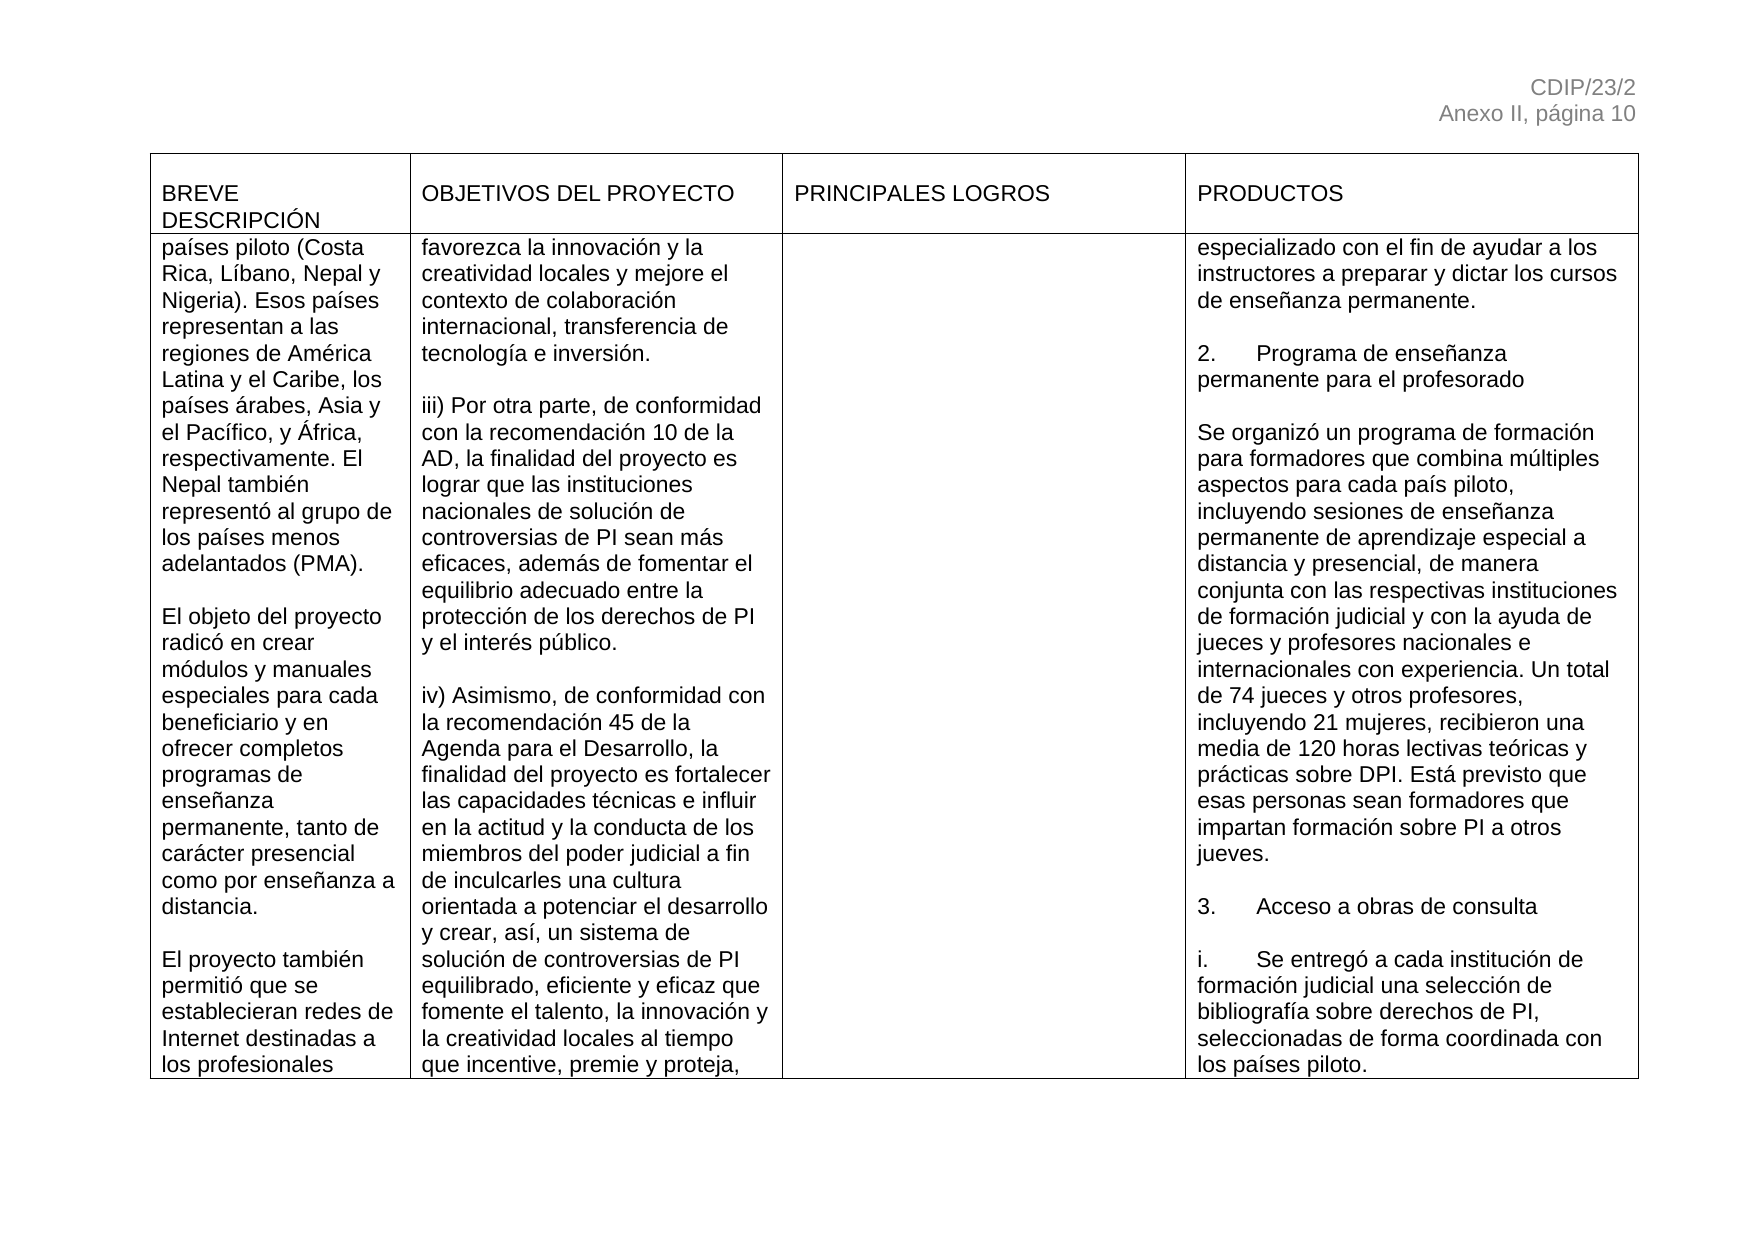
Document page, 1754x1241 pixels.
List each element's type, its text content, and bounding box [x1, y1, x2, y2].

table_header PRINCIPALES LOGROS [783, 154, 1185, 233]
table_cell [783, 234, 1185, 1077]
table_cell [1186, 234, 1638, 1077]
table_header OBJETIVOS DEL PROYECTO [411, 154, 782, 233]
table_header PRODUCTOS [1186, 154, 1638, 233]
table_header BREVE DESCRIPCIÓN [151, 154, 410, 233]
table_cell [411, 234, 782, 1077]
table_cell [151, 234, 410, 1077]
